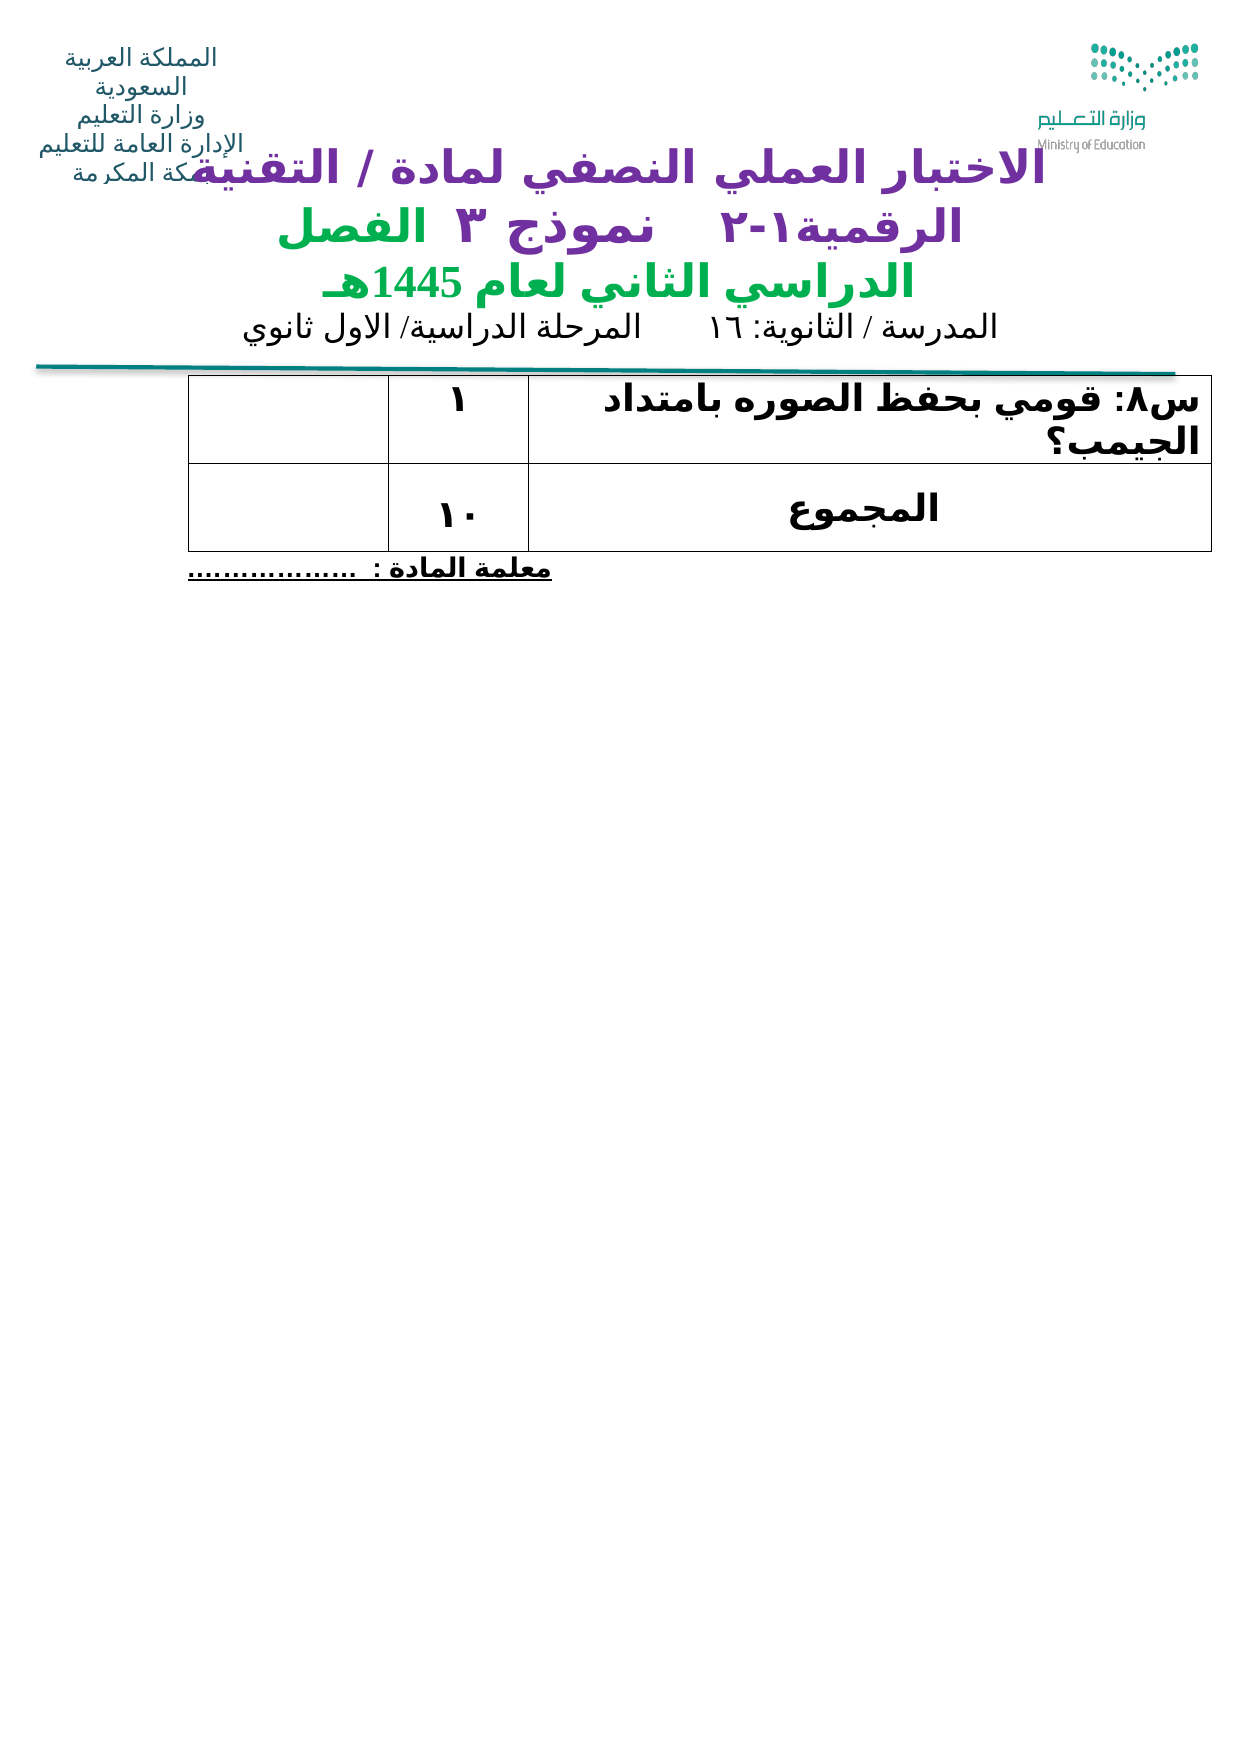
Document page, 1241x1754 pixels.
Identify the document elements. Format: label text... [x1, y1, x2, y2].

picture [1031, 38, 1201, 160]
text معلمة المادة : ………………. [187, 552, 978, 583]
table_cell ١٠ [389, 464, 528, 551]
table_cell س٨: قومي بحفظ الصوره بامتداد الجيمب؟ [529, 376, 1211, 463]
table_cell المجموع [529, 464, 1211, 551]
table_cell [189, 376, 388, 463]
table_cell ١ [389, 376, 528, 463]
table_cell [189, 464, 388, 551]
